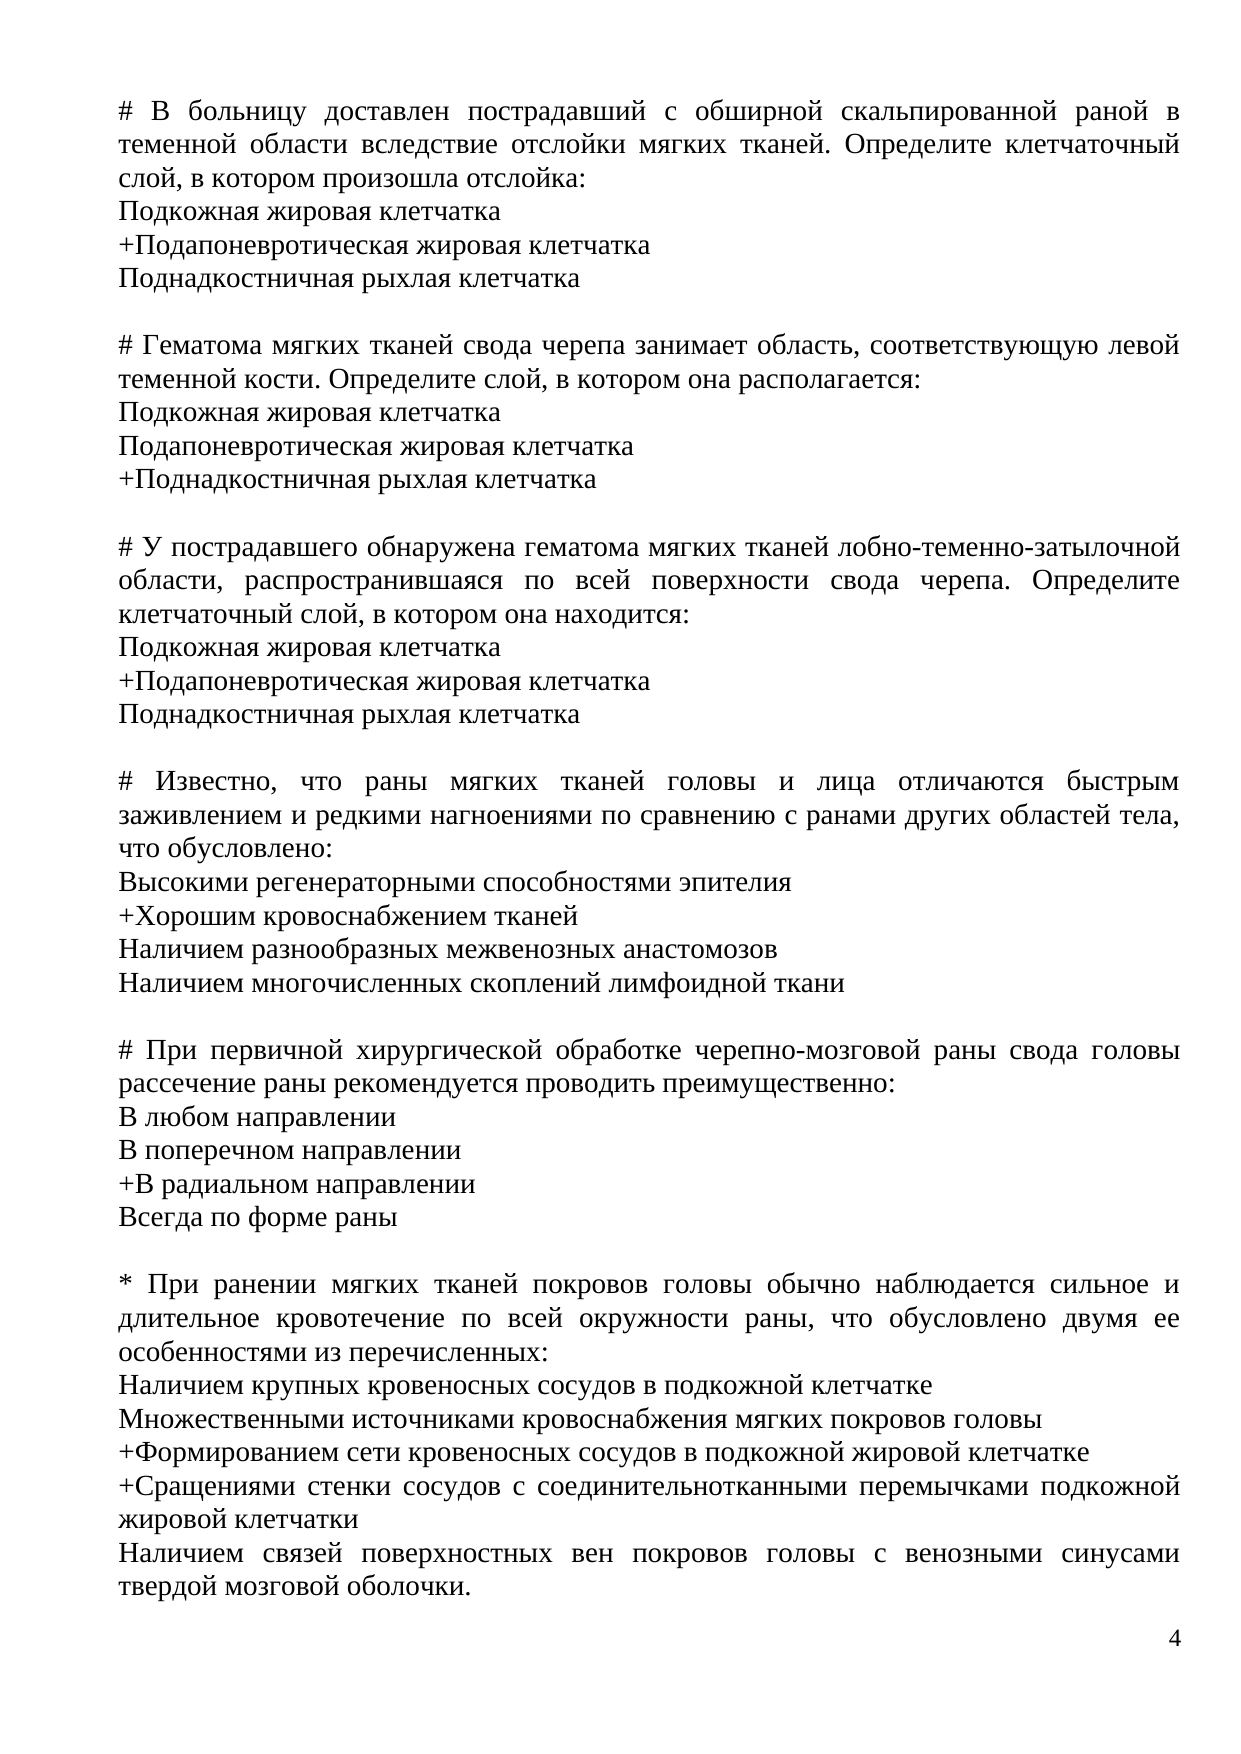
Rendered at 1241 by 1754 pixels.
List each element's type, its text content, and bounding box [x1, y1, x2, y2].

text # При первичной хирургической обработке черепно-мозговой раны свода головы рассечение раны рекомендуется проводить преимущественно: [118, 1032, 1181, 1099]
text В любом направлении [118, 1099, 1181, 1132]
text Высокими регенераторными способностями эпителия [118, 864, 1181, 898]
text +Подапоневротическая жировая клетчатка [118, 227, 1181, 260]
text Множественными источниками кровоснабжения мягких покровов головы [118, 1401, 1181, 1434]
text # У пострадавшего обнаружена гематома мягких тканей лобно-теменно-затылочной области, распространившаяся по всей поверхности свода черепа. Определите клетчаточный слой, в котором она находится: [118, 529, 1181, 629]
text # Гематома мягких тканей свода черепа занимает область, соответствующую левой теменной кости. Определите слой, в котором она располагается: [118, 327, 1181, 394]
text * При ранении мягких тканей покровов головы обычно наблюдается сильное и длительное кровотечение по всей окружности раны, что обусловлено двумя ее особенностями из перечисленных: [118, 1267, 1181, 1367]
text +Сращениями стенки сосудов с соединительнотканными перемычками подкожной жировой клетчатки [118, 1468, 1181, 1535]
text Поднадкостничная рыхлая клетчатка [118, 260, 1181, 294]
text +Поднадкостничная рыхлая клетчатка [118, 462, 1181, 495]
text Наличием крупных кровеносных сосудов в подкожной клетчатке [118, 1367, 1181, 1401]
text +Хорошим кровоснабжением тканей [118, 898, 1181, 931]
text +В радиальном направлении [118, 1166, 1181, 1199]
text # Известно, что раны мягких тканей головы и лица отличаются быстрым заживлением и редкими нагноениями по сравнению с ранами других областей тела, что обусловлено: [118, 763, 1181, 864]
text В поперечном направлении [118, 1132, 1181, 1166]
text Всегда по форме раны [118, 1199, 1181, 1233]
text Подкожная жировая клетчатка [118, 193, 1181, 227]
text Подкожная жировая клетчатка [118, 394, 1181, 428]
text +Подапоневротическая жировая клетчатка [118, 663, 1181, 696]
text Наличием разнообразных межвенозных анастомозов [118, 931, 1181, 965]
text Подкожная жировая клетчатка [118, 629, 1181, 663]
text Наличием многочисленных скоплений лимфоидной ткани [118, 965, 1181, 998]
text +Формированием сети кровеносных сосудов в подкожной жировой клетчатке [118, 1434, 1181, 1468]
text Подапоневротическая жировая клетчатка [118, 428, 1181, 462]
text Поднадкостничная рыхлая клетчатка [118, 696, 1181, 730]
text # В больницу доставлен пострадавший с обширной скальпированной раной в теменной области вследствие отслойки мягких тканей. Определите клетчаточный слой, в котором произошла отслойка: [118, 93, 1181, 193]
text Наличием связей поверхностных вен покровов головы с венозными синусами твердой мозговой оболочки. [118, 1535, 1181, 1602]
